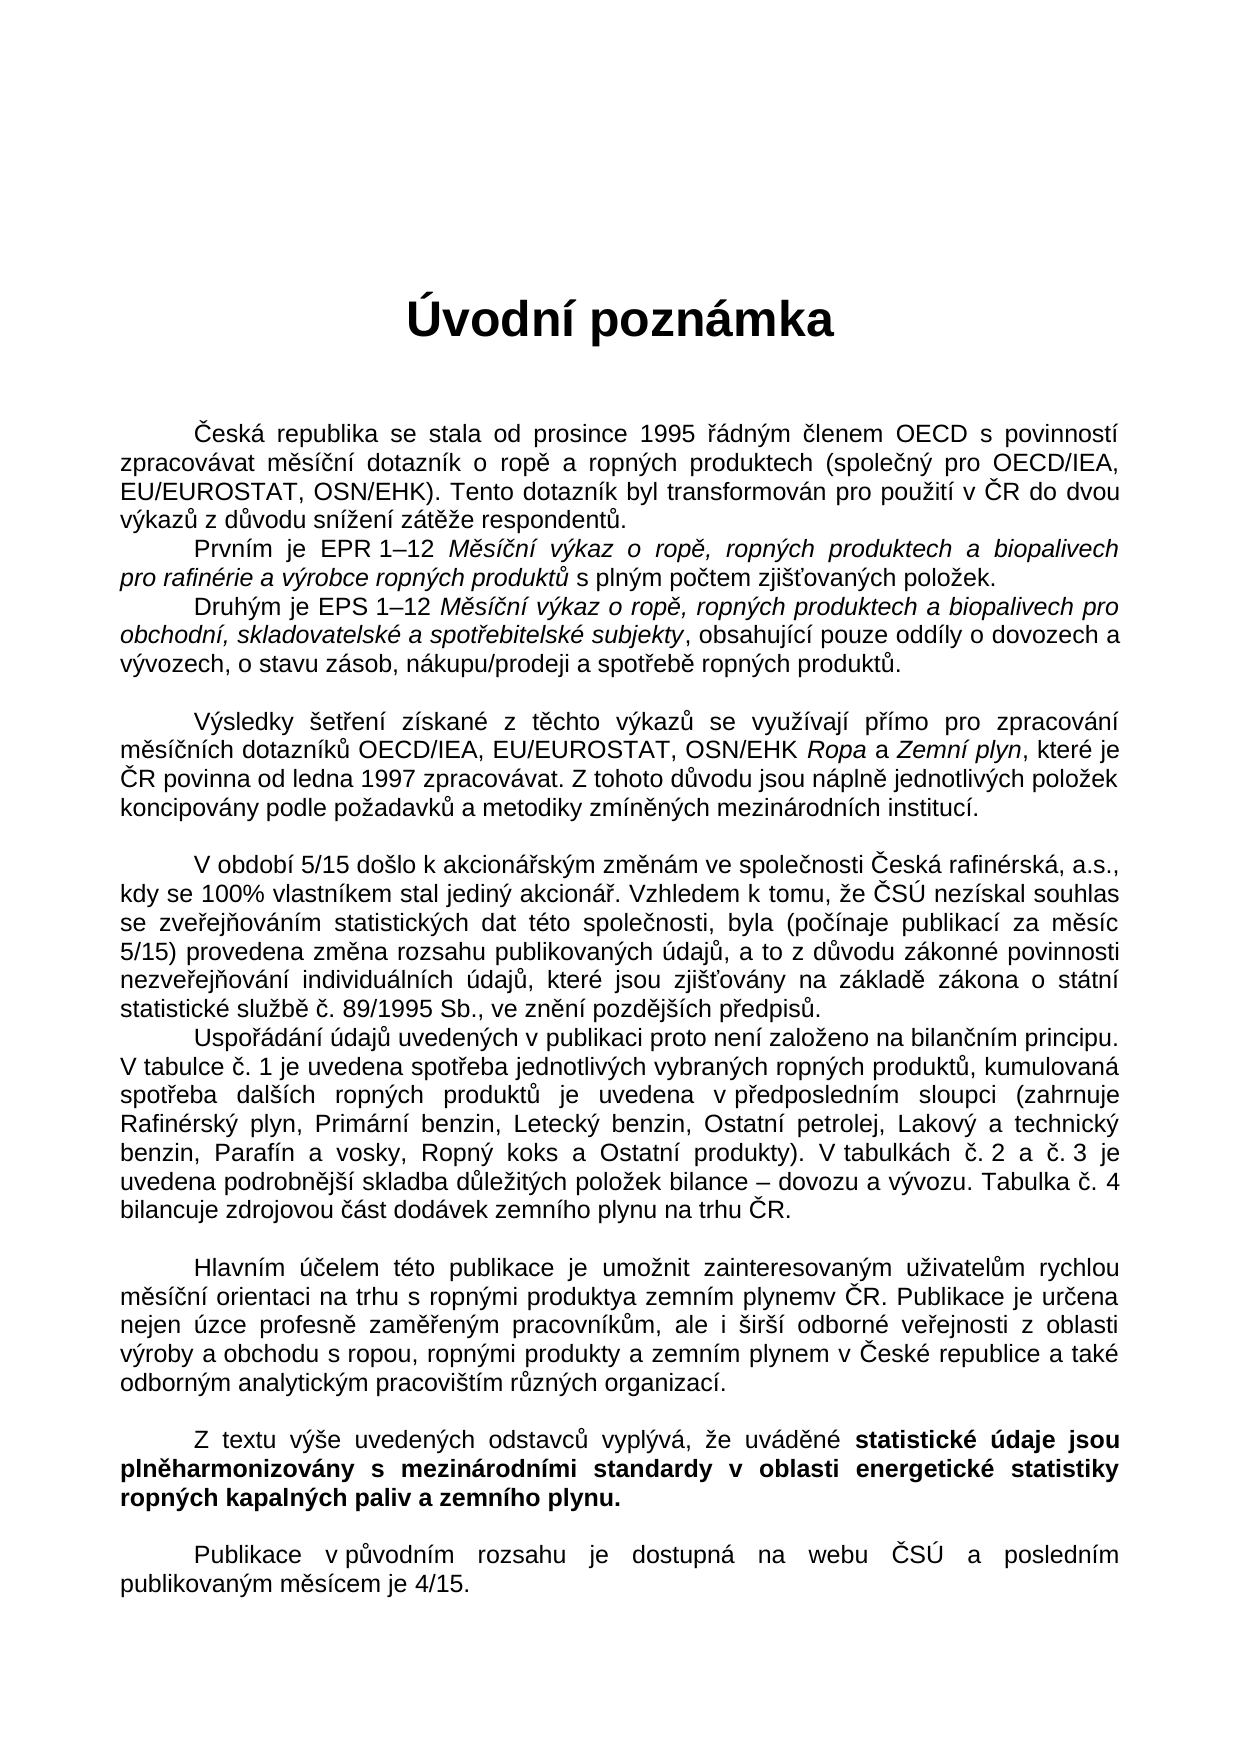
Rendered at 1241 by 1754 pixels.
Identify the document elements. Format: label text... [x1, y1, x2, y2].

text V období 5/15 došlo k akcionářským změnám ve společnosti Česká rafinérská, a.s., kdy se 100% vlastníkem stal jediný akcionář. Vzhledem k tomu, že ČSÚ nezískal souhlas se zveřejňováním statistických dat této společnosti, byla (počínaje publikací za měsíc 5/15) provedena změna rozsahu publikovaných údajů, a to z důvodu zákonné povinnosti nezveřejňování individuálních údajů, které jsou zjišťovány na základě zákona o státní statistické službě č. 89/1995 Sb., ve znění pozdějších předpisů. [120, 850, 1120, 1023]
text Hlavním účelem této publikace je umožnit zainteresovaným uživatelům rychlou měsíční orientaci na trhu s ropnými produktya zemním plynemv ČR. Publikace je určena nejen úzce profesně zaměřeným pracovníkům, ale i širší odborné veřejnosti z oblasti výroby a obchodu s ropou, ropnými produkty a zemním plynem v České republice a také odborným analytickým pracovištím různých organizací. [120, 1253, 1120, 1397]
text Výsledky šetření získané z těchto výkazů se využívají přímo pro zpracování měsíčních dotazníků OECD/IEA, EU/EUROSTAT, OSN/EHK Ropa a Zemní plyn, které je ČR povinna od ledna 1997 zpracovávat. Z tohoto důvodu jsou náplně jednotlivých položek koncipovány podle požadavků a metodiky zmíněných mezinárodních institucí. [120, 707, 1120, 822]
text Úvodní poznámka [120, 290, 1120, 347]
text Uspořádání údajů uvedených v publikaci proto není založeno na bilančním principu. V tabulce č. 1 je uvedena spotřeba jednotlivých vybraných ropných produktů, kumulovaná spotřeba dalších ropných produktů je uvedena v předposledním sloupci (zahrnuje Rafinérský plyn, Primární benzin, Letecký benzin, Ostatní petrolej, Lakový a technický benzin, Parafín a vosky, Ropný koks a Ostatní produkty). V tabulkách č. 2 a č. 3 je uvedena podrobnější skladba důležitých položek bilance – dovozu a vývozu. Tabulka č. 4 bilancuje zdrojovou část dodávek zemního plynu na trhu ČR. [120, 1023, 1120, 1224]
text Publikace v původním rozsahu je dostupná na webu ČSÚ a posledním publikovaným měsícem je 4/15. [120, 1540, 1120, 1598]
text Z textu výše uvedených odstavců vyplývá, že uváděné statistické údaje jsou plněharmonizovány s mezinárodními standardy v oblasti energetické statistiky ropných kapalných paliv a zemního plynu. [120, 1425, 1120, 1512]
text Česká republika se stala od prosince 1995 řádným členem OECD s povinností zpracovávat měsíční dotazník o ropě a ropných produktech (společný pro OECD/IEA, EU/EUROSTAT, OSN/EHK). Tento dotazník byl transformován pro použití v ČR do dvou výkazů z důvodu snížení zátěže respondentů. [120, 419, 1120, 534]
text Druhým je EPS 1–12 Měsíční výkaz o ropě, ropných produktech a biopalivech pro obchodní, skladovatelské a spotřebitelské subjekty, obsahující pouze oddíly o dovozech a vývozech, o stavu zásob, nákupu/prodeji a spotřebě ropných produktů. [120, 592, 1120, 678]
text Prvním je EPR 1–12 Měsíční výkaz o ropě, ropných produktech a biopalivech pro rafinérie a výrobce ropných produktů s plným počtem zjišťovaných položek. [120, 534, 1120, 592]
